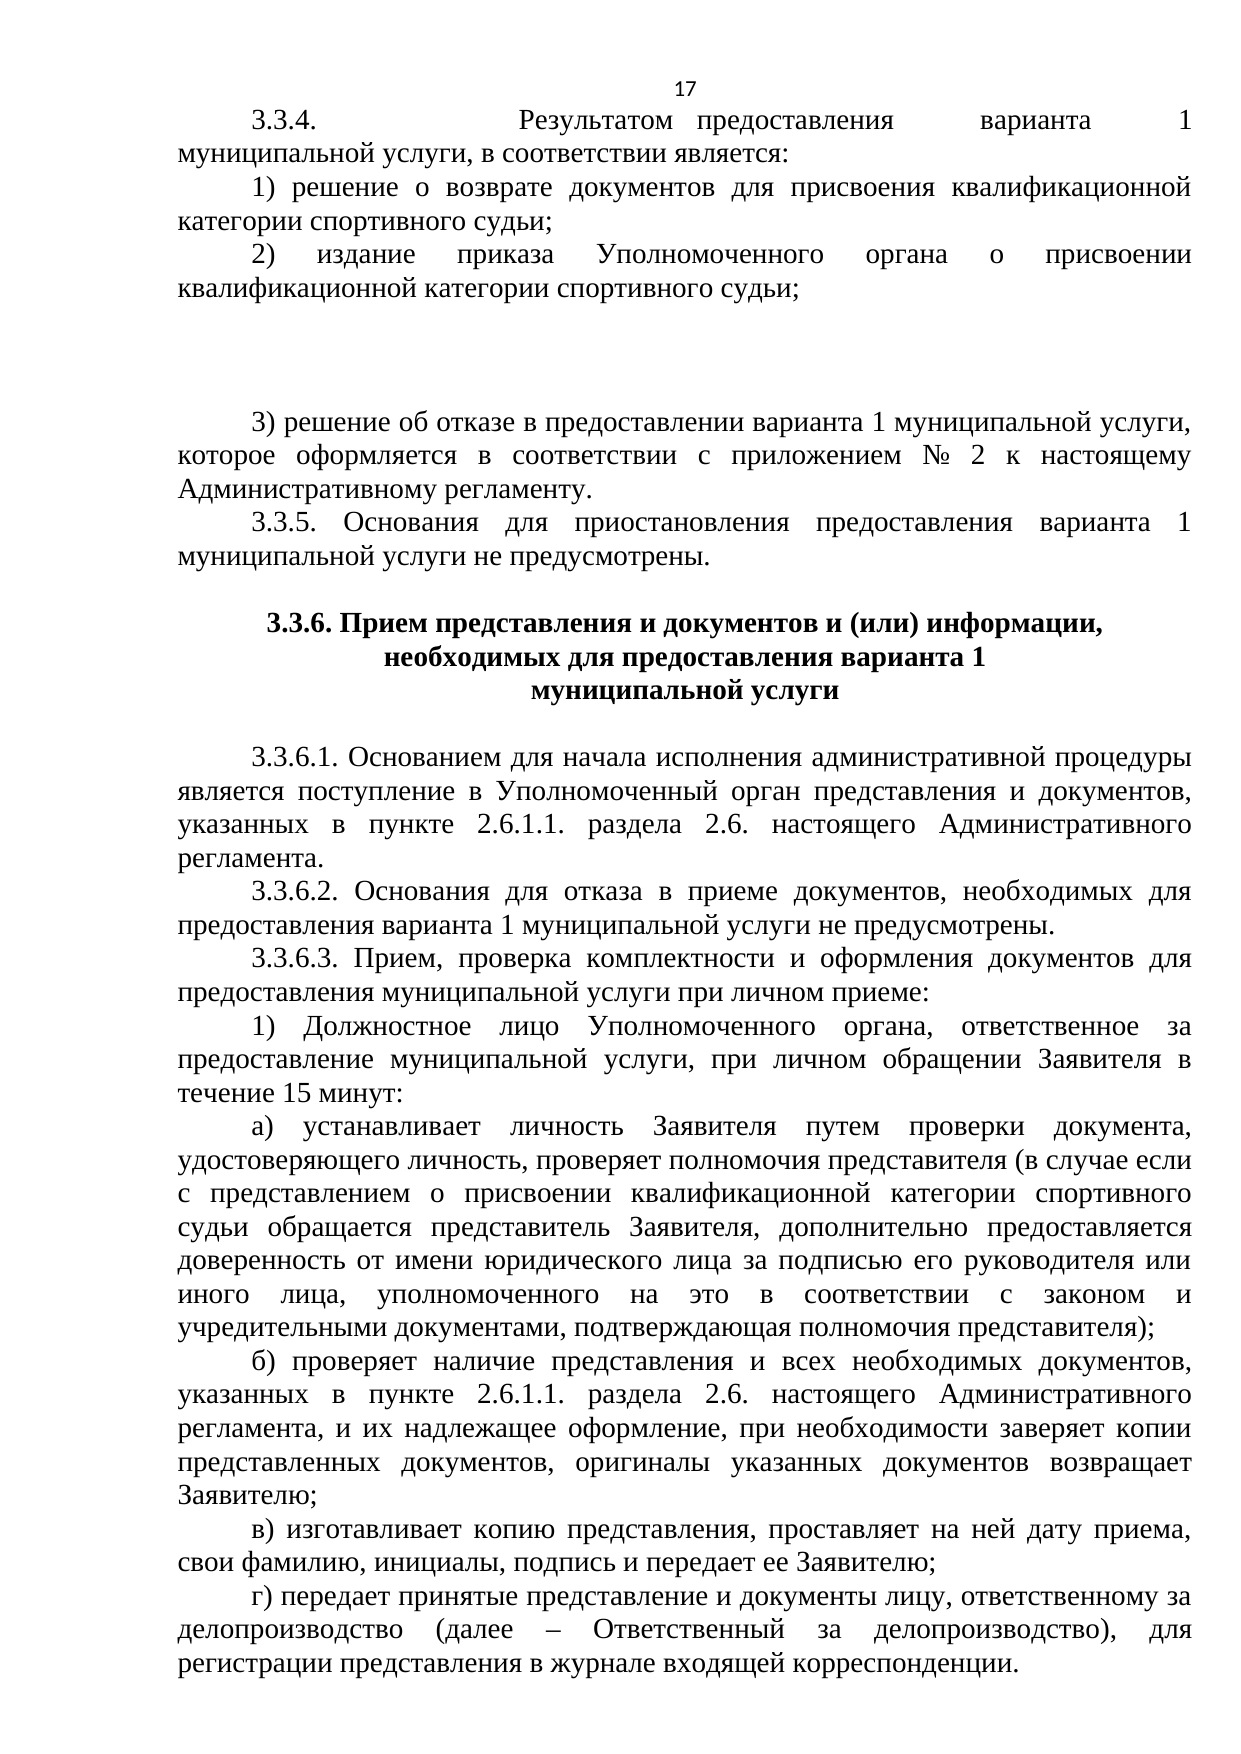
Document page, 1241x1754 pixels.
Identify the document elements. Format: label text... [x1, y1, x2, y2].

text 2) издание приказа Уполномоченного органа о присвоении квалификационной категории спортивного судьи; [177, 236, 1193, 303]
text в) изготавливает копию представления, проставляет на ней дату приема, свои фамилию, инициалы, подпись и передает ее Заявителю; [177, 1511, 1193, 1578]
text необходимых для предоставления варианта 1 [177, 639, 1193, 672]
text 3.3.4. Результатом предоставления варианта 1 муниципальной услуги, в соответствии является: [177, 102, 1193, 169]
text 3.3.6. Прием представления и документов и (или) информации, [177, 605, 1193, 639]
text 1) Должностное лицо Уполномоченного органа, ответственное за предоставление муниципальной услуги, при личном обращении Заявителя в течение 15 минут: [177, 1008, 1193, 1108]
text г) передает принятые представление и документы лицу, ответственному за делопроизводство (далее – Ответственный за делопроизводство), для регистрации представления в журнале входящей корреспонденции. [177, 1578, 1193, 1678]
text муниципальной услуги [177, 672, 1193, 706]
text 3.3.6.2. Основания для отказа в приеме документов, необходимых для предоставления варианта 1 муниципальной услуги не предусмотрены. [177, 873, 1193, 941]
text 3.3.6.1. Основанием для начала исполнения административной процедуры является поступление в Уполномоченный орган представления и документов, указанных в пункте 2.6.1.1. раздела 2.6. настоящего Административного регламента. [177, 739, 1193, 873]
text 3.3.5. Основания для приостановления предоставления варианта 1 муниципальной услуги не предусмотрены. [177, 504, 1193, 572]
text 3) решение об отказе в предоставлении варианта 1 муниципальной услуги, которое оформляется в соответствии с приложением № 2 к настоящему Административному регламенту. [177, 404, 1193, 504]
text 3.3.6.3. Прием, проверка комплектности и оформления документов для предоставления муниципальной услуги при личном приеме: [177, 941, 1193, 1008]
text б) проверяет наличие представления и всех необходимых документов, указанных в пункте 2.6.1.1. раздела 2.6. настоящего Административного регламента, и их надлежащее оформление, при необходимости заверяет копии представленных документов, оригиналы указанных документов возвращает Заявителю; [177, 1343, 1193, 1511]
text а) устанавливает личность Заявителя путем проверки документа, удостоверяющего личность, проверяет полномочия представителя (в случае если с представлением о присвоении квалификационной категории спортивного судьи обращается представитель Заявителя, дополнительно предоставляется доверенность от имени юридического лица за подписью его руководителя или иного лица, уполномоченного на это в соответствии с законом и учредительными документами, подтверждающая полномочия представителя); [177, 1108, 1193, 1343]
text 1) решение о возврате документов для присвоения квалификационной категории спортивного судьи; [177, 169, 1193, 236]
